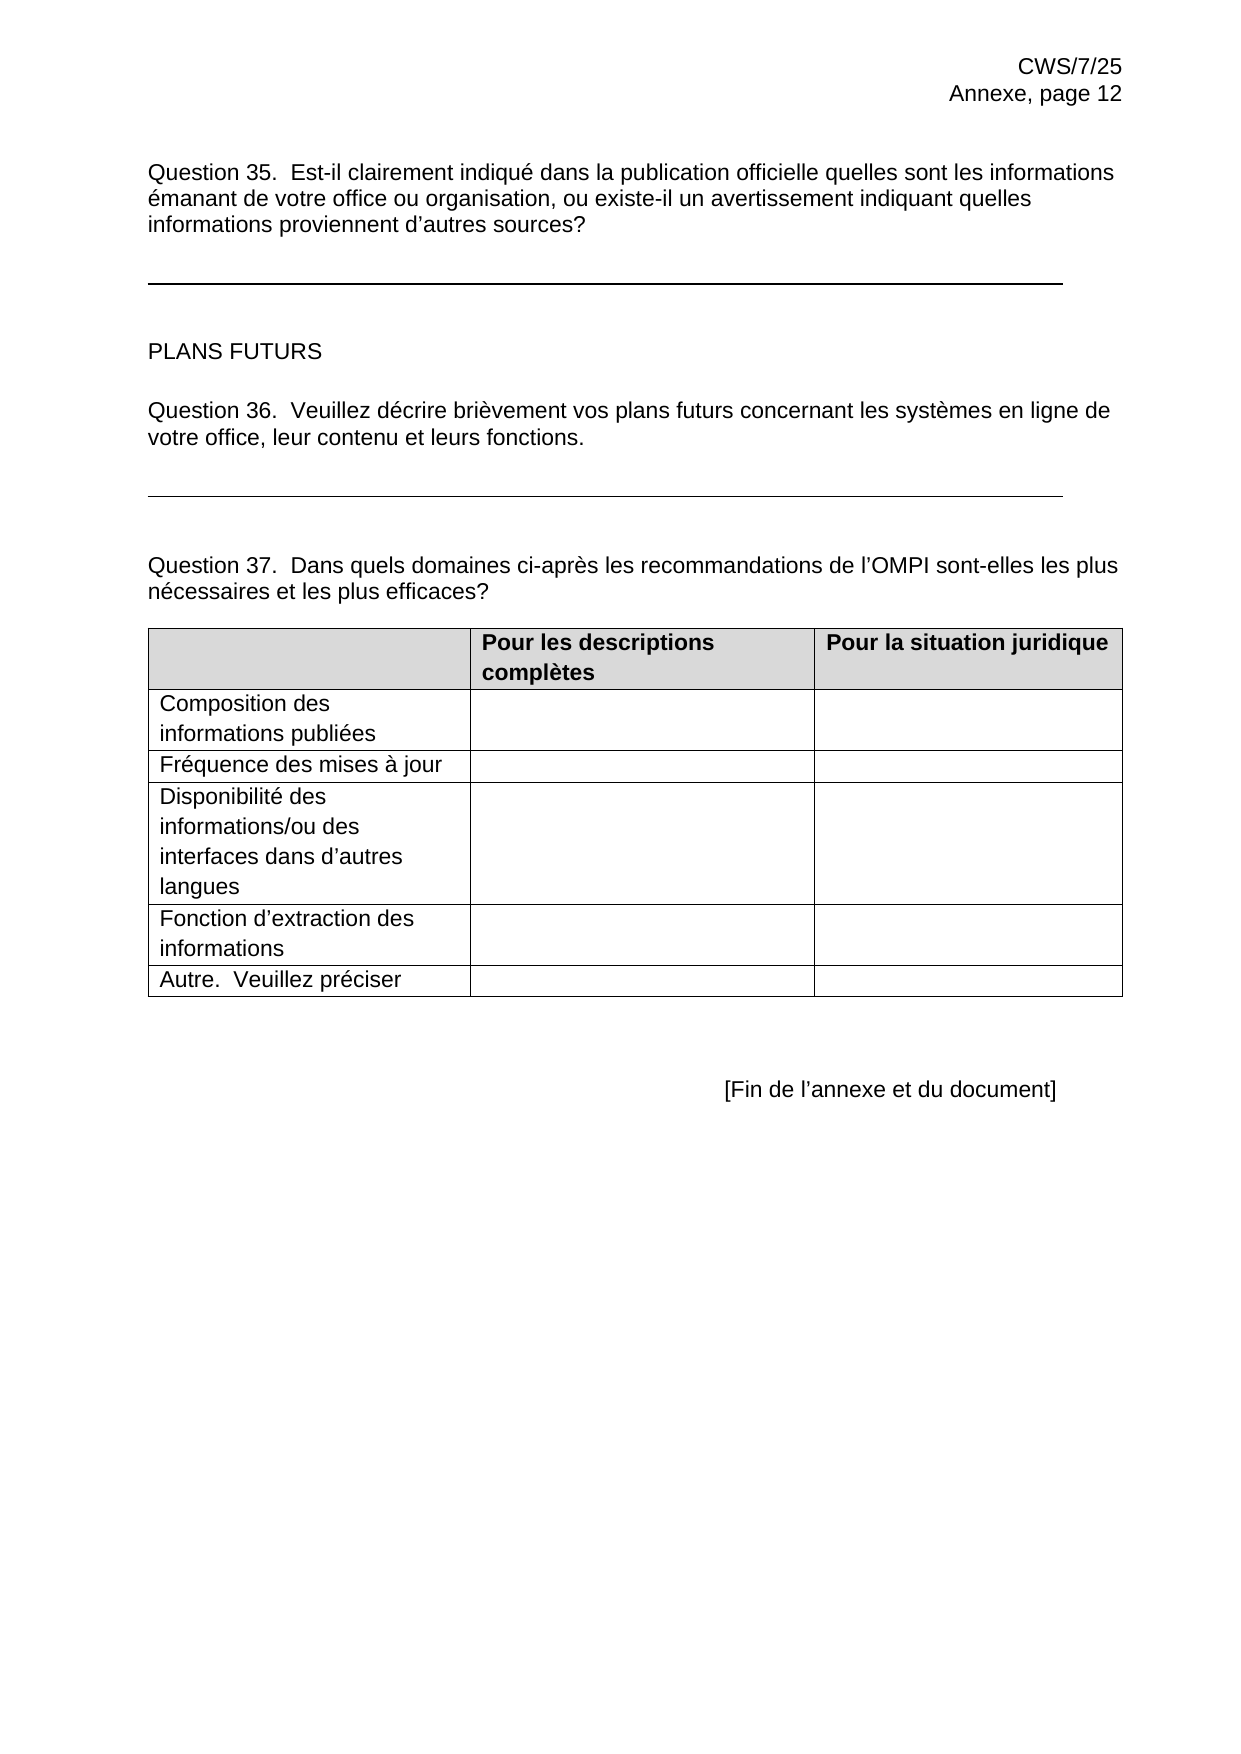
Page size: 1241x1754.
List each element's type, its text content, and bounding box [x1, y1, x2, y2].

table_cell [815, 966, 1122, 996]
table_cell Autre. Veuillez préciser [149, 966, 470, 996]
list Question 37. Dans quels domaines ci-après les recommandations de l’OMPI sont-elles les plus nécessaires et les plus efficaces? [148, 552, 1122, 604]
table_cell [815, 690, 1122, 750]
table_cell [815, 783, 1122, 903]
table_header Pour la situation juridique [815, 629, 1122, 689]
subtitle Plans futurs [148, 338, 1122, 364]
table_cell [471, 751, 814, 782]
table_cell Fonction d’extraction des informations [149, 905, 470, 965]
table_header Pour les descriptions complètes [471, 629, 814, 689]
table_header [149, 629, 470, 689]
list Question 35. Est-il clairement indiqué dans la publication officielle quelles sont les informations émanant de votre office ou organisation, ou existe-il un avertissement indiquant quelles informations proviennent d’autres sources? [148, 158, 1122, 238]
table_cell [471, 905, 814, 965]
table_cell [815, 905, 1122, 965]
table_cell Disponibilité des informations/ou des interfaces dans d’autres langues [149, 783, 470, 903]
table_cell [471, 690, 814, 750]
list Question 36. Veuillez décrire brièvement vos plans futurs concernant les systèmes en ligne de votre office, leur contenu et leurs fonctions. [148, 397, 1122, 450]
text [Fin de l’annexe et du document] [724, 1076, 1122, 1103]
table_cell Composition des informations publiées [149, 690, 470, 750]
table_cell Fréquence des mises à jour [149, 751, 470, 782]
table_cell [471, 966, 814, 996]
table_cell [471, 783, 814, 903]
table_cell [815, 751, 1122, 782]
